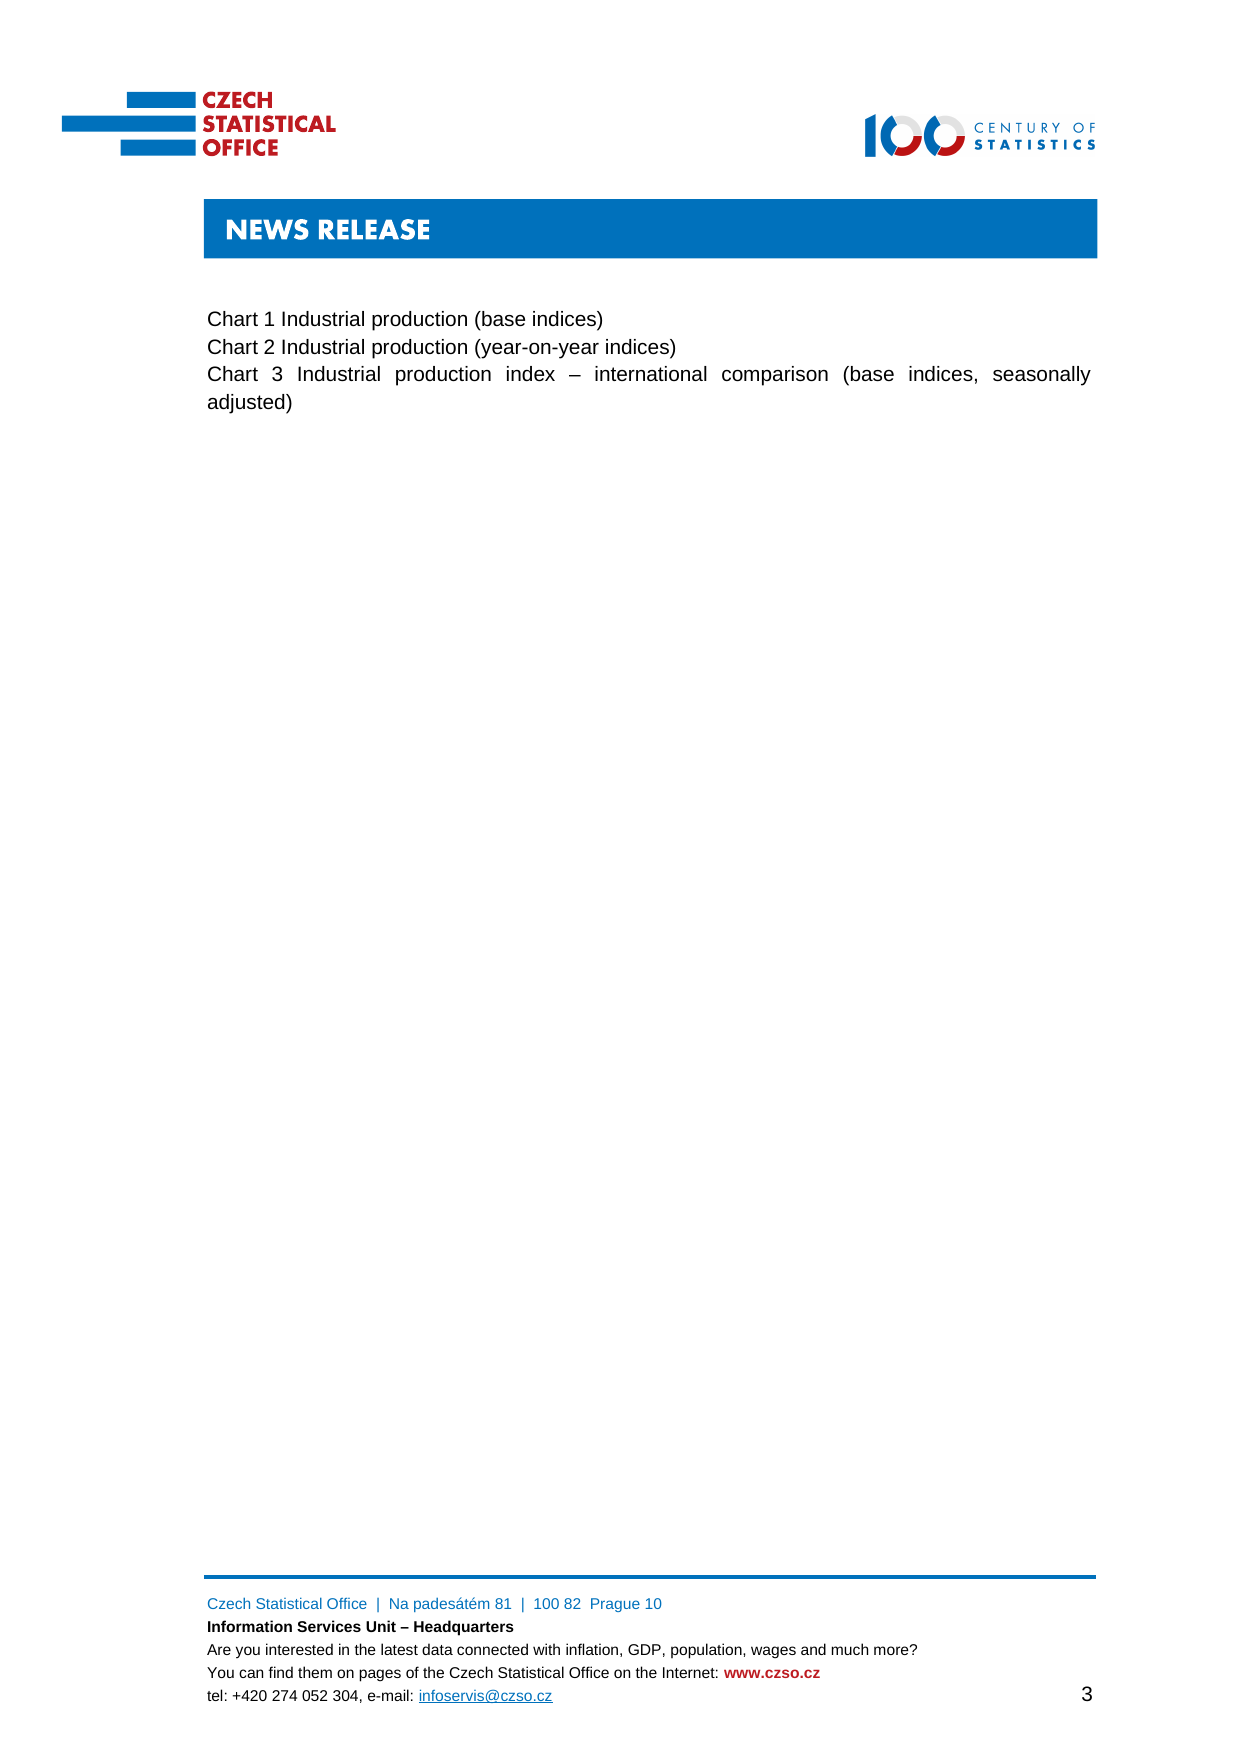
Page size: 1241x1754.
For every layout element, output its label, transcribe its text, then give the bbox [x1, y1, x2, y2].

text Chart 2 Industrial production (year-on-year indices) [207, 334, 1092, 358]
text Chart 1 Industrial production (base indices) [207, 307, 1092, 331]
picture [865, 114, 1095, 157]
text Chart 3 Industrial production index – international comparison (base indices, seasonally adjusted) [207, 362, 1092, 413]
